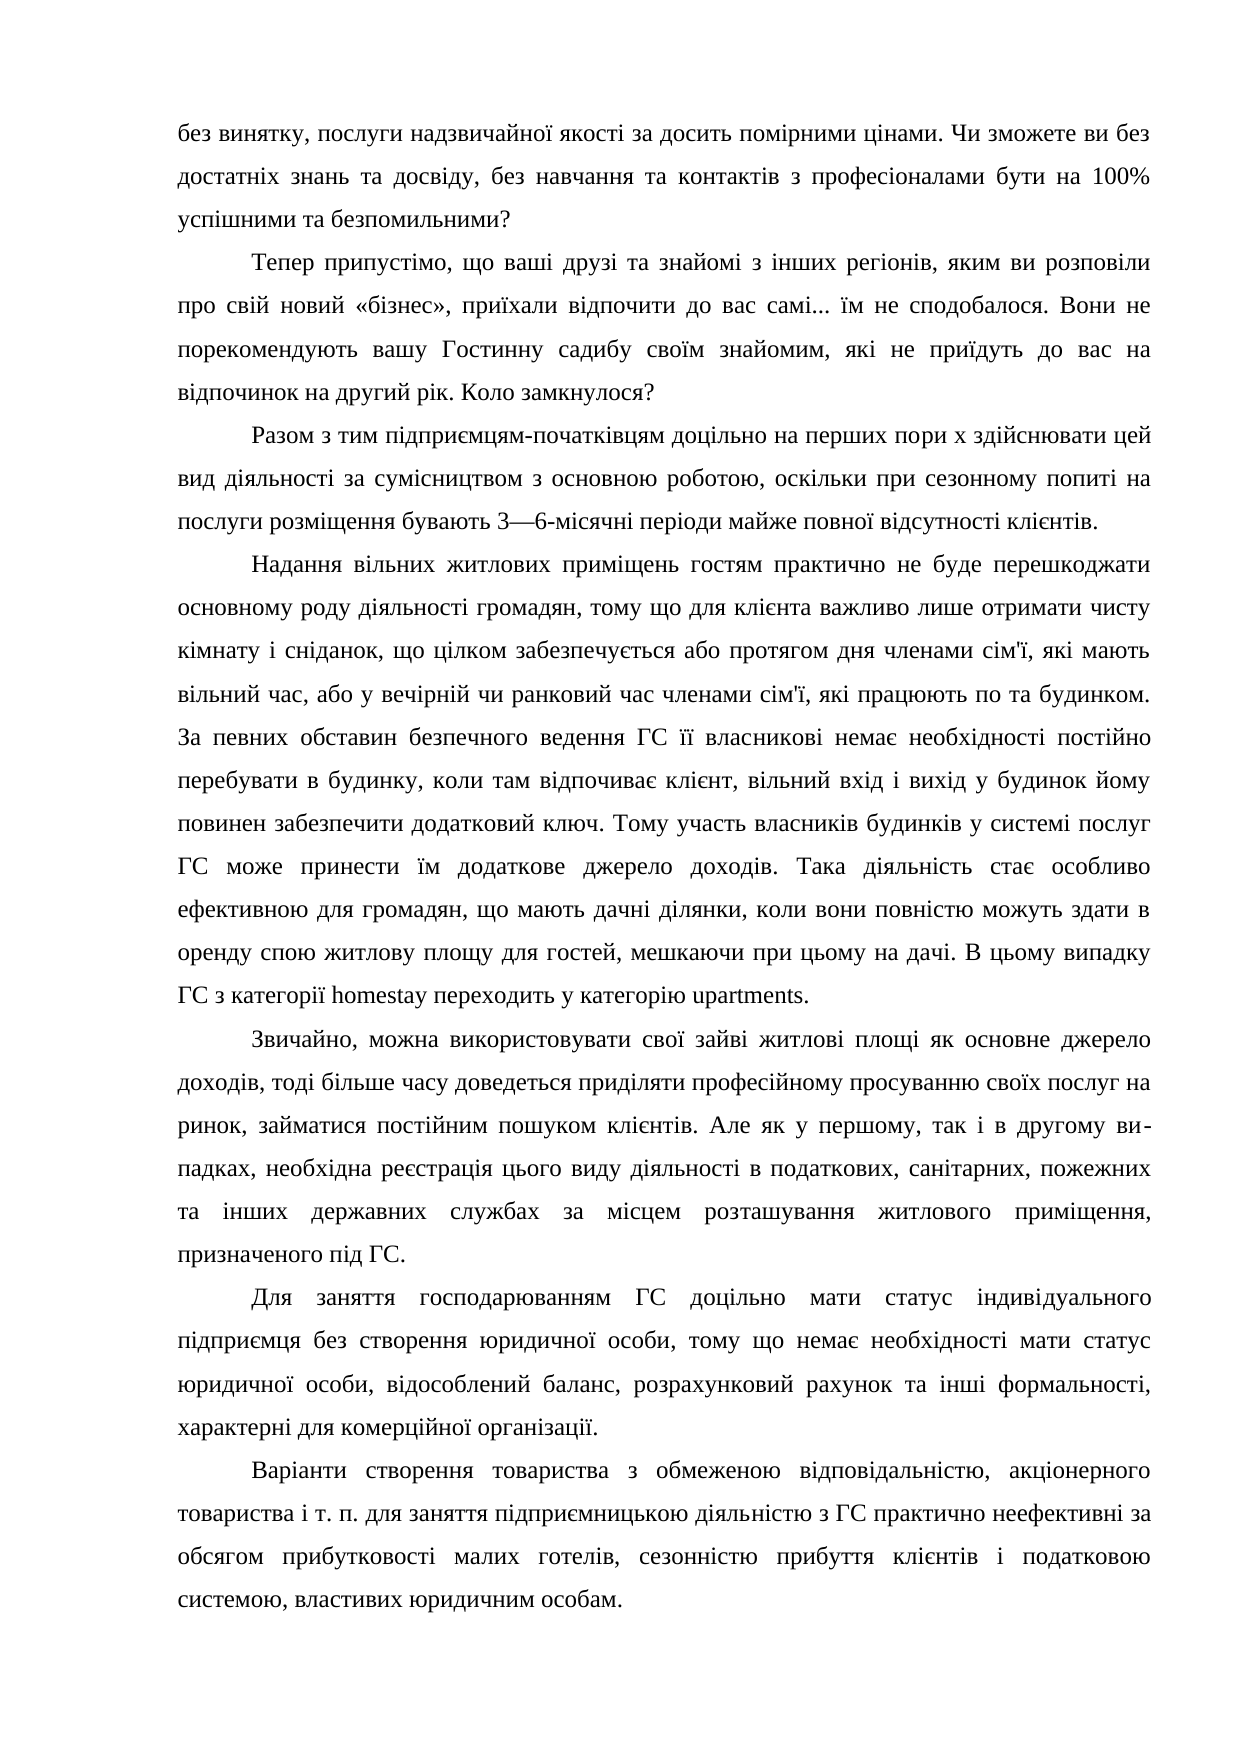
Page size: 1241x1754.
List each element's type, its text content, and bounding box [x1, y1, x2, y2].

text Для заняття господарюванням ГС доцільно мати статус індивідуального підприємця без створення юридичної особи, тому що немає необхідності мати статус юридичної особи, відособлений баланс, розрахунковий рахунок та інші формальності, характерні для комерційної організації. [177, 1282, 1152, 1441]
text Надання вільних житлових приміщень гостям практично не буде перешкоджати основному роду діяльності громадян, тому що для клієнта важливо лише отримати чисту кімнату і сніданок, що цілком забезпечується або протягом дня членами сім'ї, які мають вільний час, або у вечірній чи ранковий час членами сім'ї, які працюють по та будинком. За певних обставин безпечного ведення ГС її власникові немає необхідності постійно перебувати в будинку, коли там відпочиває клієнт, вільний вхід і вихід у будинок йому повинен забезпечити додатковий ключ. Тому участь власників будинків у системі послуг ГС може принести їм додаткове джерело доходів. Така діяльність стає особливо ефективною для громадян, що мають дачні ділянки, коли вони повністю можуть здати в оренду спою житлову площу для гостей, мешкаючи при цьому на дачі. В цьому випадку ГС з категорії homestay переходить у категорію upartments. [177, 549, 1152, 1009]
text Варіанти створення товариства з обмеженою відповідальністю, акціонерного товариства і т. п. для заняття підприємницькою діяльністю з ГС практично неефективні за обсягом прибутковості малих готелів, сезонністю прибуття клієнтів і податковою системою, властивих юридичним особам. [177, 1455, 1152, 1613]
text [177, 118, 1152, 233]
text Тепер припустімо, що ваші друзі та знайомі з інших регіонів, яким ви розповіли про свій новий «бізнес», приїхали відпочити до вас самі... їм не сподобалося. Вони не порекомендують вашу Гостинну садибу своїм знайомим, які не приїдуть до вас на відпочинок на другий рік. Коло замкнулося? [177, 247, 1152, 406]
text Разом з тим підприємцям-початківцям доцільно на перших пори х здійснювати цей вид діяльності за сумісництвом з основною роботою, оскільки при сезонному попиті на послуги розміщення бувають 3—6-місячні періоди майже повної відсутності клієнтів. [177, 420, 1152, 535]
text Звичайно, можна використовувати свої зайві житлові площі як основне джерело доходів, тоді більше часу доведеться приділяти професійному просуванню своїх послуг на ринок, займатися постійним пошуком клієнтів. Але як у першому, так і в другому випадках, необхідна реєстрація цього виду діяльності в податкових, санітарних, пожежних та інших державних службах за місцем розташування житлового приміщення, призначеного під ГС. [177, 1024, 1152, 1268]
